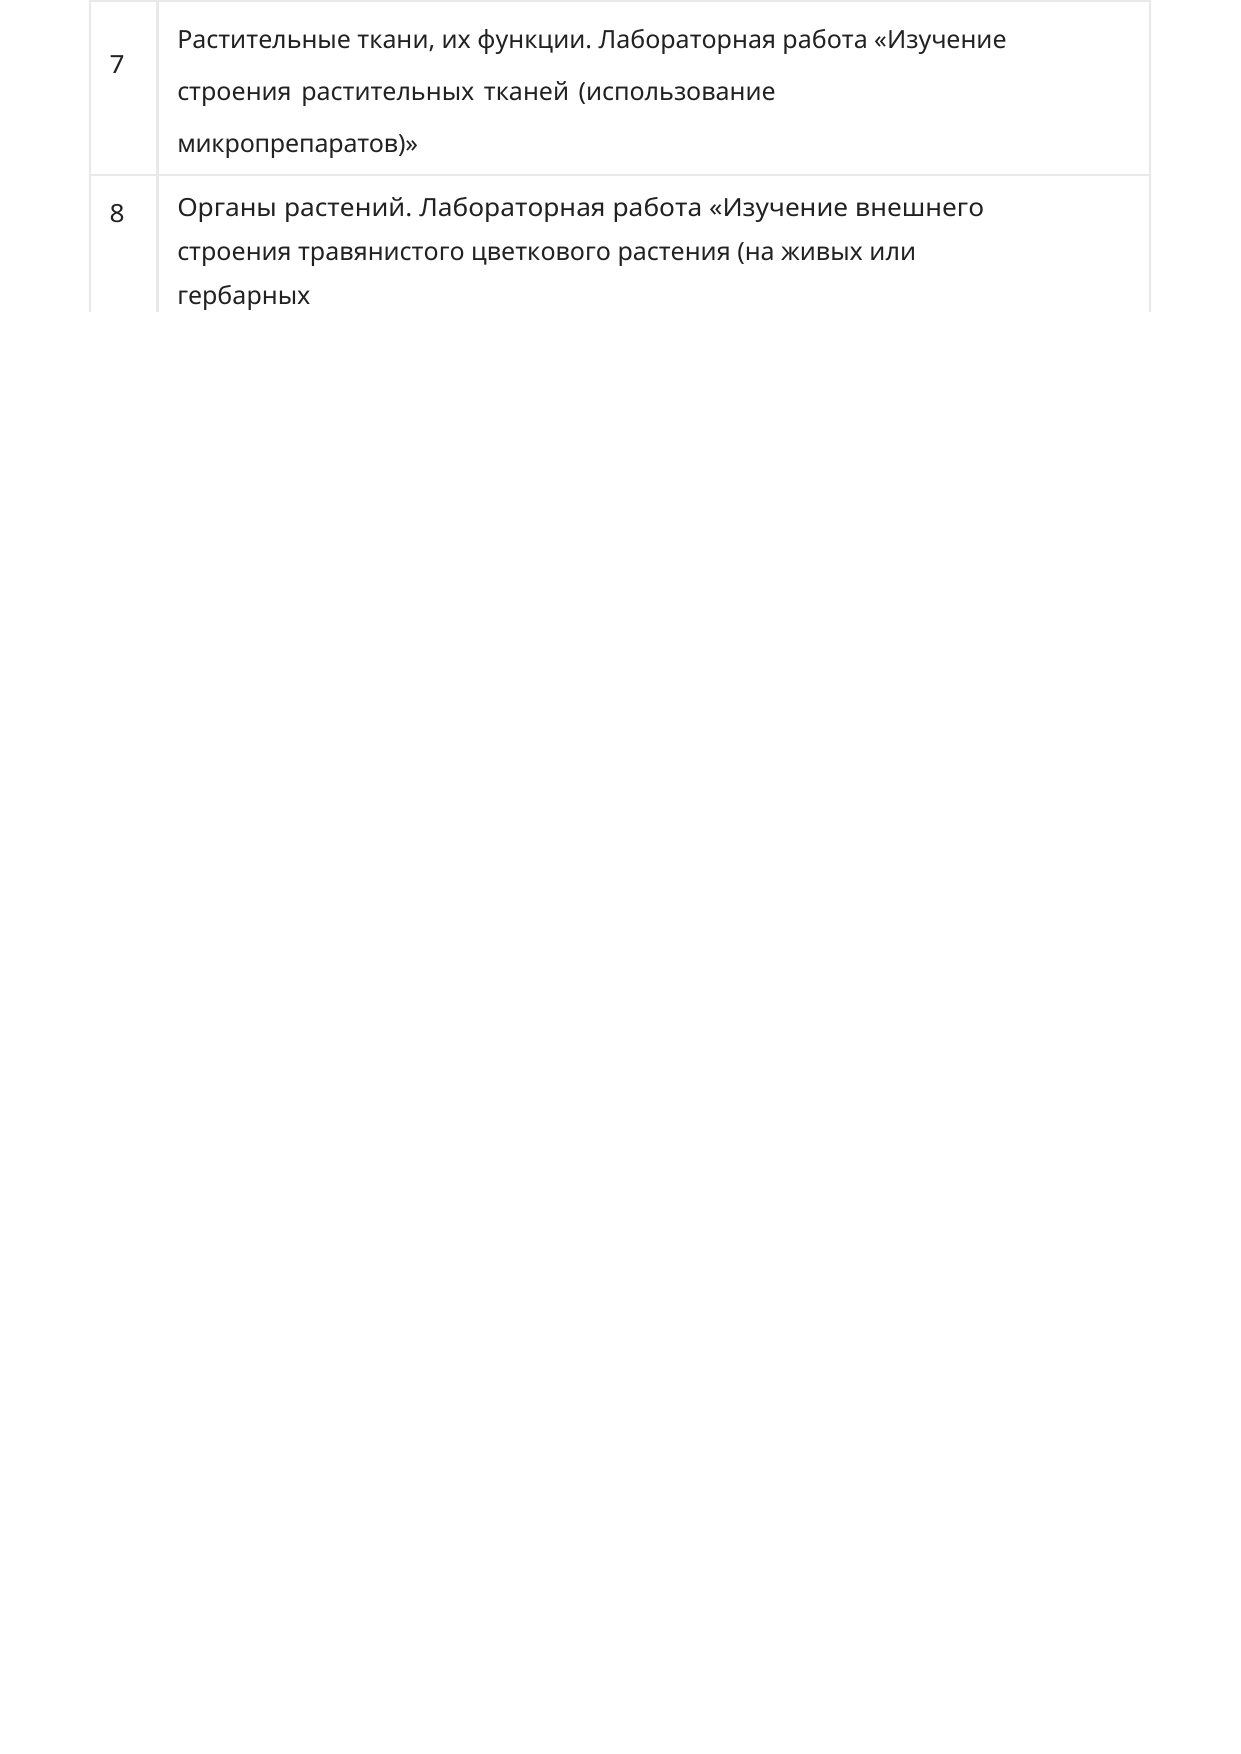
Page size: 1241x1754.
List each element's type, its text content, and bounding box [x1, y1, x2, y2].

table_cell 8 [91, 176, 156, 312]
table_cell 7 [91, 2, 156, 174]
table_cell Органы растений. Лабораторная работа «Изучение внешнего строения травянистого цветкового растения (на живых или гербарных [159, 176, 1149, 312]
table_cell Растительные ткани, их функции. Лабораторная работа «Изучение строения растительных тканей (использование микропрепаратов)» [159, 2, 1149, 174]
